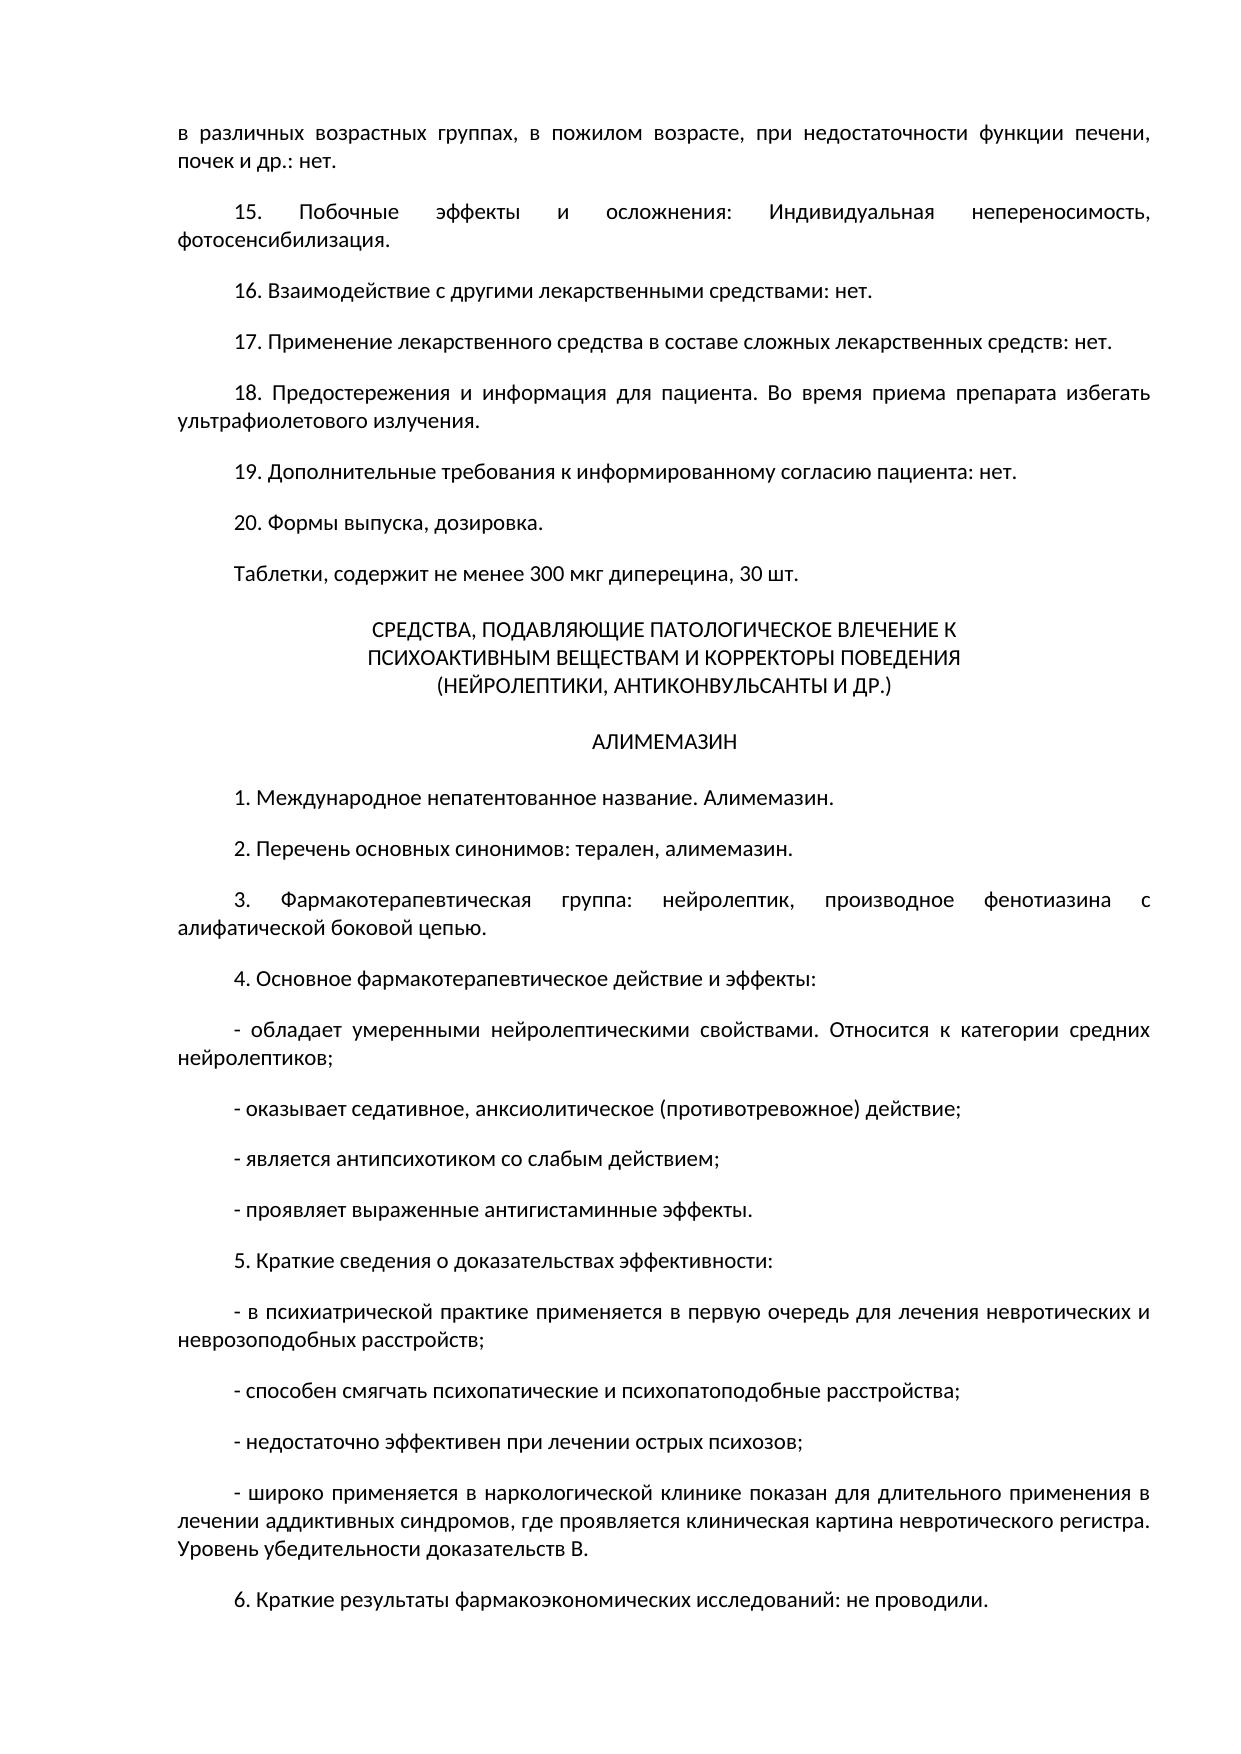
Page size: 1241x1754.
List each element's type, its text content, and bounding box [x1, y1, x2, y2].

text - обладает умеренными нейролептическими свойствами. Относится к категории средних нейролептиков; [177, 1015, 1152, 1071]
text 2. Перечень основных синонимов: терален, алимемазин. [177, 834, 1152, 862]
text 5. Краткие сведения о доказательствах эффективности: [177, 1246, 1152, 1274]
text 4. Основное фармакотерапевтическое действие и эффекты: [177, 964, 1152, 992]
text 6. Краткие результаты фармакоэкономических исследований: не проводили. [177, 1585, 1152, 1613]
text - недостаточно эффективен при лечении острых психозов; [177, 1427, 1152, 1455]
text - проявляет выраженные антигистаминные эффекты. [177, 1196, 1152, 1223]
text - в психиатрической практике применяется в первую очередь для лечения невротических и неврозоподобных расстройств; [177, 1297, 1152, 1353]
text - оказывает седативное, анксиолитическое (противотревожное) действие; [177, 1094, 1152, 1122]
text АЛИМЕМАЗИН [177, 727, 1152, 755]
text 20. Формы выпуска, дозировка. [177, 508, 1152, 536]
text 3. Фармакотерапевтическая группа: нейролептик, производное фенотиазина с алифатической боковой цепью. [177, 885, 1152, 941]
text 19. Дополнительные требования к информированному согласию пациента: нет. [177, 457, 1152, 485]
text 18. Предостережения и информация для пациента. Во время приема препарата избегать ультрафиолетового излучения. [177, 378, 1152, 434]
text 17. Применение лекарственного средства в составе сложных лекарственных средств: нет. [177, 327, 1152, 355]
text ПСИХОАКТИВНЫМ ВЕЩЕСТВАМ И КОРРЕКТОРЫ ПОВЕДЕНИЯ [177, 643, 1152, 671]
text - способен смягчать психопатические и психопатоподобные расстройства; [177, 1376, 1152, 1404]
text - является антипсихотиком со слабым действием; [177, 1144, 1152, 1173]
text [177, 118, 1152, 174]
text СРЕДСТВА, ПОДАВЛЯЮЩИЕ ПАТОЛОГИЧЕСКОЕ ВЛЕЧЕНИЕ К [177, 615, 1152, 643]
text 1. Международное непатентованное название. Алимемазин. [177, 783, 1152, 811]
text (НЕЙРОЛЕПТИКИ, АНТИКОНВУЛЬСАНТЫ И ДР.) [177, 671, 1152, 699]
text Таблетки, содержит не менее 300 мкг диперецина, 30 шт. [177, 559, 1152, 587]
text 16. Взаимодействие с другими лекарственными средствами: нет. [177, 276, 1152, 304]
text 15. Побочные эффекты и осложнения: Индивидуальная непереносимость, фотосенсибилизация. [177, 197, 1152, 253]
text - широко применяется в наркологической клинике показан для длительного применения в лечении аддиктивных синдромов, где проявляется клиническая картина невротического регистра. Уровень убедительности доказательств В. [177, 1478, 1152, 1562]
